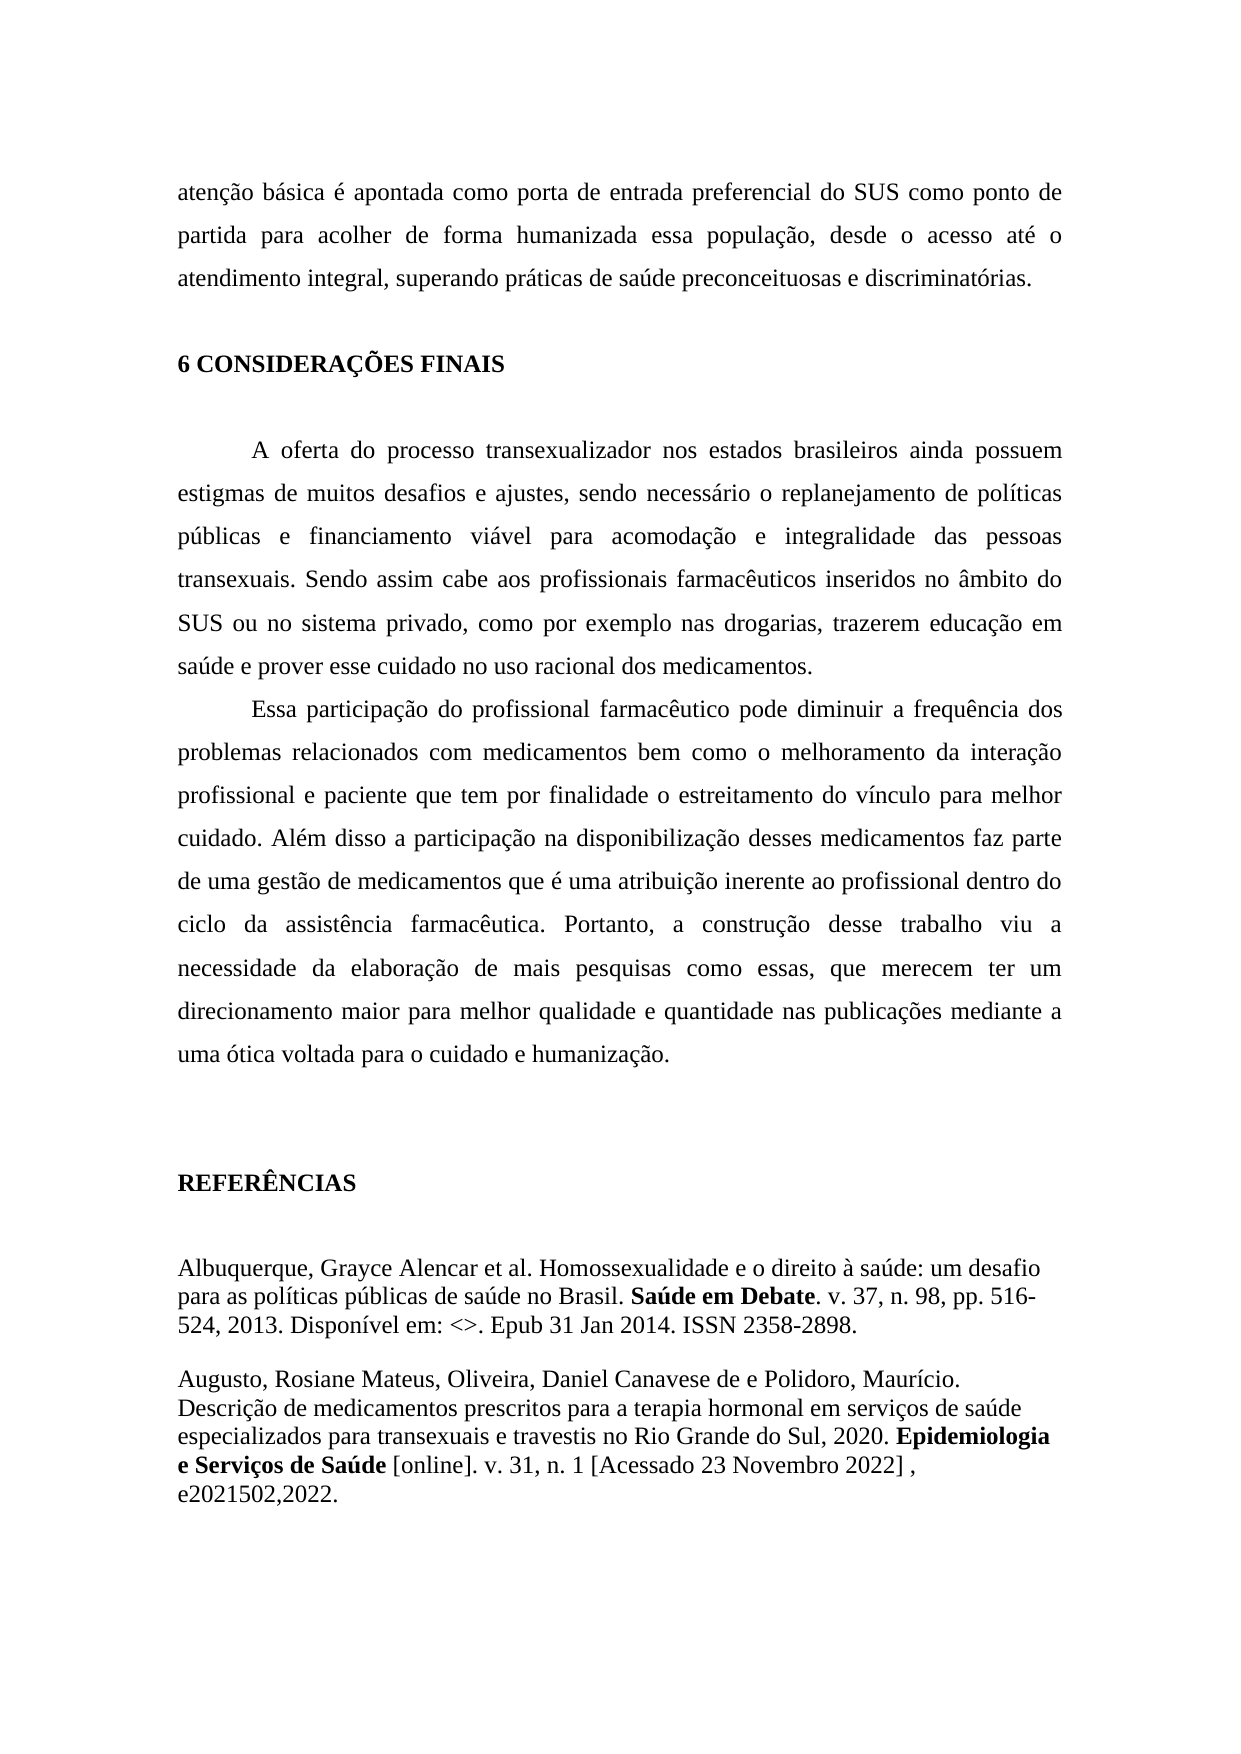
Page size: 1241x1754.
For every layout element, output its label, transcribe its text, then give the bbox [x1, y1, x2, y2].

text Essa participação do profissional farmacêutico pode diminuir a frequência dos problemas relacionados com medicamentos bem como o melhoramento da interação profissional e paciente que tem por finalidade o estreitamento do vínculo para melhor cuidado. Além disso a participação na disponibilização desses medicamentos faz parte de uma gestão de medicamentos que é uma atribuição inerente ao profissional dentro do ciclo da assistência farmacêutica. Portanto, a construção desse trabalho viu a necessidade da elaboração de mais pesquisas como essas, que merecem ter um direcionamento maior para melhor qualidade e quantidade nas publicações mediante a uma ótica voltada para o cuidado e humanização. [177, 694, 1063, 1068]
text Augusto, Rosiane Mateus, Oliveira, Daniel Canavese de e Polidoro, Maurício. Descrição de medicamentos prescritos para a terapia hormonal em serviços de saúde especializados para transexuais e travestis no Rio Grande do Sul, 2020. Epidemiologia e Serviços de Saúde [online]. v. 31, n. 1 [Acessado 23 Novembro 2022] , e2021502,2022. [177, 1364, 1063, 1508]
text A oferta do processo transexualizador nos estados brasileiros ainda possuem estigmas de muitos desafios e ajustes, sendo necessário o replanejamento de políticas públicas e financiamento viável para acomodação e integralidade das pessoas transexuais. Sendo assim cabe aos profissionais farmacêuticos inseridos no âmbito do SUS ou no sistema privado, como por exemplo nas drogarias, trazerem educação em saúde e prover esse cuidado no uso racional dos medicamentos. [177, 435, 1063, 679]
text REFERÊNCIAS [177, 1168, 1063, 1197]
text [177, 177, 1063, 292]
text 6 CONSIDERAÇÕES FINAIS [177, 349, 1063, 378]
text Albuquerque, Grayce Alencar et al. Homossexualidade e o direito à saúde: um desafio para as políticas públicas de saúde no Brasil. Saúde em Debate. v. 37, n. 98, pp. 516-524, 2013. Disponível em: <>. Epub 31 Jan 2014. ISSN 2358-2898. [177, 1253, 1063, 1339]
